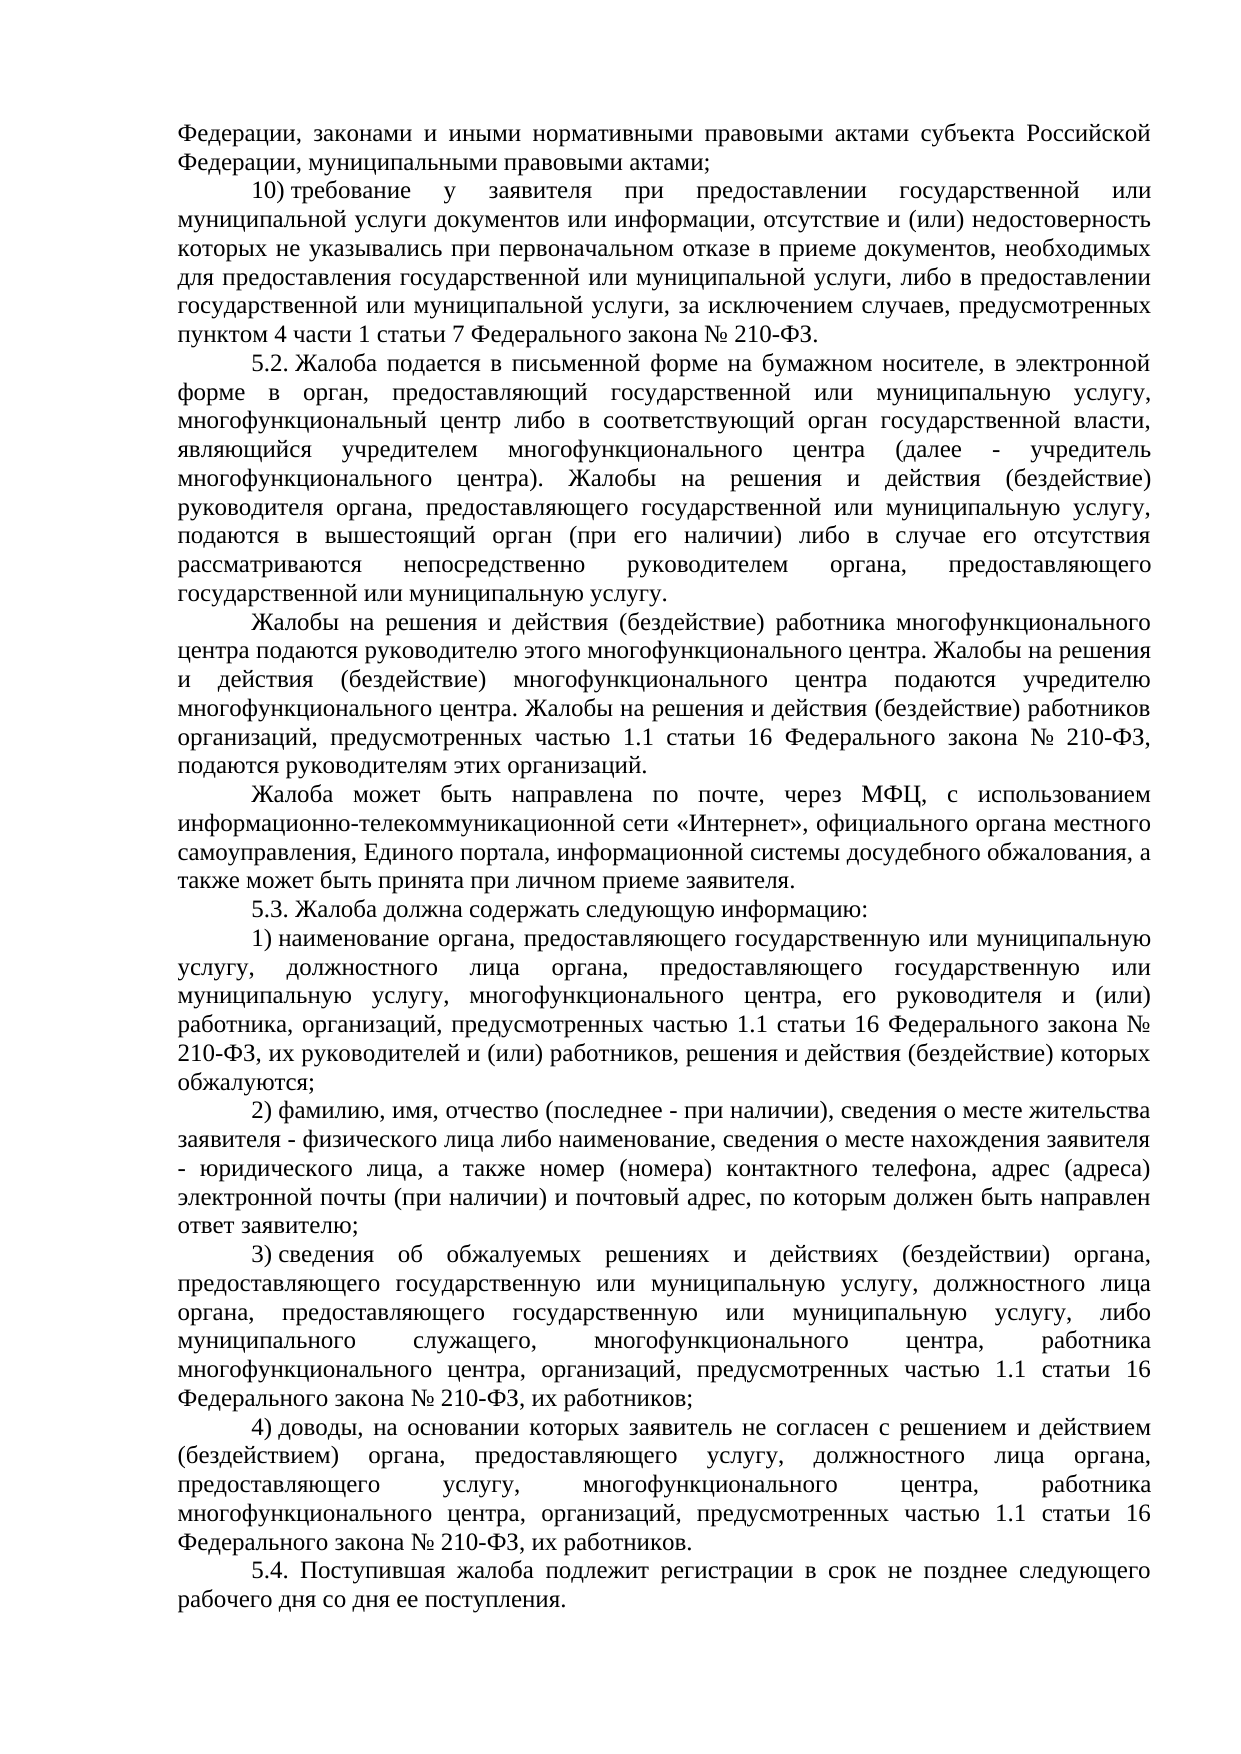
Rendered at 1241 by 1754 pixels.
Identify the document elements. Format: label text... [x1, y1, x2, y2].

text 2) фамилию, имя, отчество (последнее - при наличии), сведения о месте жительства заявителя - физического лица либо наименование, сведения о месте нахождения заявителя - юридического лица, а также номер (номера) контактного телефона, адрес (адреса) электронной почты (при наличии) и почтовый адрес, по которым должен быть направлен ответ заявителю; [177, 1096, 1152, 1239]
text Жалобы на решения и действия (бездействие) работника многофункционального центра подаются руководителю этого многофункционального центра. Жалобы на решения и действия (бездействие) многофункционального центра подаются учредителю многофункционального центра. Жалобы на решения и действия (бездействие) работников организаций, предусмотренных частью 1.1 статьи 16 Федерального закона № 210-ФЗ, подаются руководителям этих организаций. [177, 607, 1152, 779]
text 1) наименование органа, предоставляющего государственную или муниципальную услугу, должностного лица органа, предоставляющего государственную или муниципальную услугу, многофункционального центра, его руководителя и (или) работника, организаций, предусмотренных частью 1.1 статьи 16 Федерального закона № 210-ФЗ, их руководителей и (или) работников, решения и действия (бездействие) которых обжалуются; [177, 923, 1152, 1096]
text 5.3. Жалоба должна содержать следующую информацию: [177, 894, 1152, 923]
text 5.4. Поступившая жалоба подлежит регистрации в срок не позднее следующего рабочего дня со дня ее поступления. [177, 1556, 1152, 1613]
text Жалоба может быть направлена по почте, через МФЦ, с использованием информационно-телекоммуникационной сети «Интернет», официального органа местного самоуправления, Единого портала, информационной системы досудебного обжалования, а также может быть принята при личном приеме заявителя. [177, 779, 1152, 894]
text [177, 118, 1152, 176]
text 3) сведения об обжалуемых решениях и действиях (бездействии) органа, предоставляющего государственную или муниципальную услугу, должностного лица органа, предоставляющего государственную или муниципальную услугу, либо муниципального служащего, многофункционального центра, работника многофункционального центра, организаций, предусмотренных частью 1.1 статьи 16 Федерального закона № 210-ФЗ, их работников; [177, 1239, 1152, 1412]
text 4) доводы, на основании которых заявитель не согласен с решением и действием (бездействием) органа, предоставляющего услугу, должностного лица органа, предоставляющего услугу, многофункционального центра, работника многофункционального центра, организаций, предусмотренных частью 1.1 статьи 16 Федерального закона № 210-ФЗ, их работников. [177, 1412, 1152, 1556]
text 5.2. Жалоба подается в письменной форме на бумажном носителе, в электронной форме в орган, предоставляющий государственной или муниципальную услугу, многофункциональный центр либо в соответствующий орган государственной власти, являющийся учредителем многофункционального центра (далее - учредитель многофункционального центра). Жалобы на решения и действия (бездействие) руководителя органа, предоставляющего государственной или муниципальную услугу, подаются в вышестоящий орган (при его наличии) либо в случае его отсутствия рассматриваются непосредственно руководителем органа, предоставляющего государственной или муниципальную услугу. [177, 348, 1152, 607]
text 10) требование у заявителя при предоставлении государственной или муниципальной услуги документов или информации, отсутствие и (или) недостоверность которых не указывались при первоначальном отказе в приеме документов, необходимых для предоставления государственной или муниципальной услуги, либо в предоставлении государственной или муниципальной услуги, за исключением случаев, предусмотренных пунктом 4 части 1 статьи 7 Федерального закона № 210-ФЗ. [177, 176, 1152, 348]
